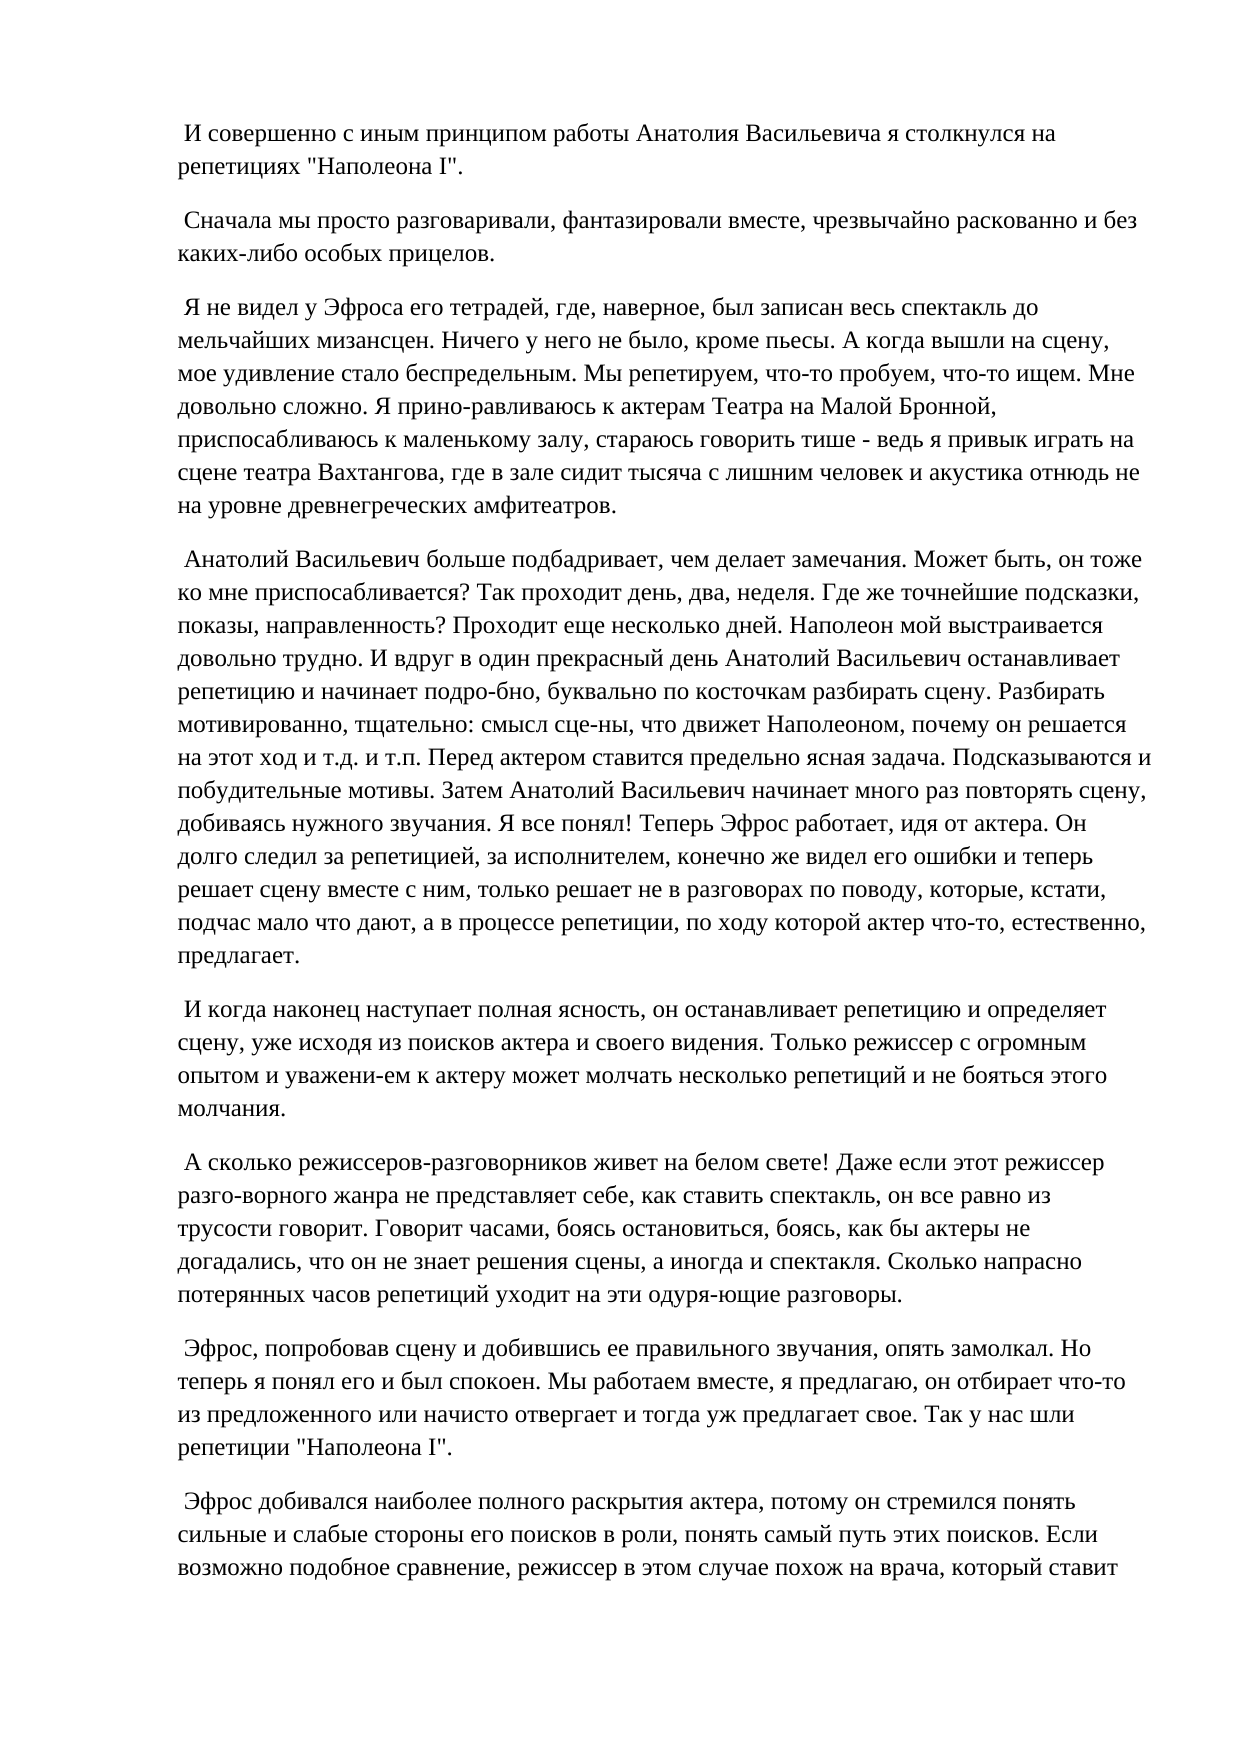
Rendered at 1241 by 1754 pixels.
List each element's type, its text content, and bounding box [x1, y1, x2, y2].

text А сколько режиссеров-разговорников живет на белом свете! Даже если этот режиссер разго-ворного жанра не представляет себе, как ставить спектакль, он все равно из трусости говорит. Говорит часами, боясь остановиться, боясь, как бы актеры не догадались, что он не знает решения сцены, а иногда и спектакля. Сколько напрасно потерянных часов репетиций уходит на эти одуря-ющие разговоры. [177, 1147, 1152, 1308]
text Сначала мы просто разговаривали, фантазировали вместе, чрезвычайно раскованно и без каких-либо особых прицелов. [177, 205, 1152, 267]
text Я не видел у Эфроса его тетрадей, где, наверное, был записан весь спектакль до мельчайших мизансцен. Ничего у него не было, кроме пьесы. А когда вышли на сцену, мое удивление стало беспредельным. Мы репетируем, что-то пробуем, что-то ищем. Мне довольно сложно. Я прино-равливаюсь к актерам Театра на Малой Бронной, приспосабливаюсь к маленькому залу, стараюсь говорить тише - ведь я привык играть на сцене театра Вахтангова, где в зале сидит тысяча с лишним человек и акустика отнюдь не на уровне древнегреческих амфитеатров. [177, 292, 1152, 519]
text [177, 1486, 1152, 1581]
text Анатолий Васильевич больше подбадривает, чем делает замечания. Может быть, он тоже ко мне приспосабливается? Так проходит день, два, неделя. Где же точнейшие подсказки, показы, направленность? Проходит еще несколько дней. Наполеон мой выстраивается довольно трудно. И вдруг в один прекрасный день Анатолий Васильевич останавливает репетицию и начинает подро-бно, буквально по косточкам разбирать сцену. Разбирать мотивированно, тщательно: смысл сце-ны, что движет Наполеоном, почему он решается на этот ход и т.д. и т.п. Перед актером ставится предельно ясная задача. Подсказываются и побудительные мотивы. Затем Анатолий Васильевич начинает много раз повторять сцену, добиваясь нужного звучания. Я все понял! Теперь Эфрос работает, идя от актера. Он долго следил за репетицией, за исполнителем, конечно же видел его ошибки и теперь решает сцену вместе с ним, только решает не в разговорах по поводу, которые, кстати, подчас мало что дают, а в процессе репетиции, по ходу которой актер что-то, естественно, предлагает. [177, 544, 1152, 969]
text И совершенно с иным принципом работы Анатолия Васильевича я столкнулся на репетициях "Наполеона I". [177, 118, 1152, 180]
text Эфрос, попробовав сцену и добившись ее правильного звучания, опять замолкал. Но теперь я понял его и был спокоен. Мы работаем вместе, я предлагаю, он отбирает что-то из предложенного или начисто отвергает и тогда уж предлагает свое. Так у нас шли репетиции "Наполеона I". [177, 1333, 1152, 1461]
text И когда наконец наступает полная ясность, он останавливает репетицию и определяет сцену, уже исходя из поисков актера и своего видения. Только режиссер с огромным опытом и уважени-ем к актеру может молчать несколько репетиций и не бояться этого молчания. [177, 994, 1152, 1122]
